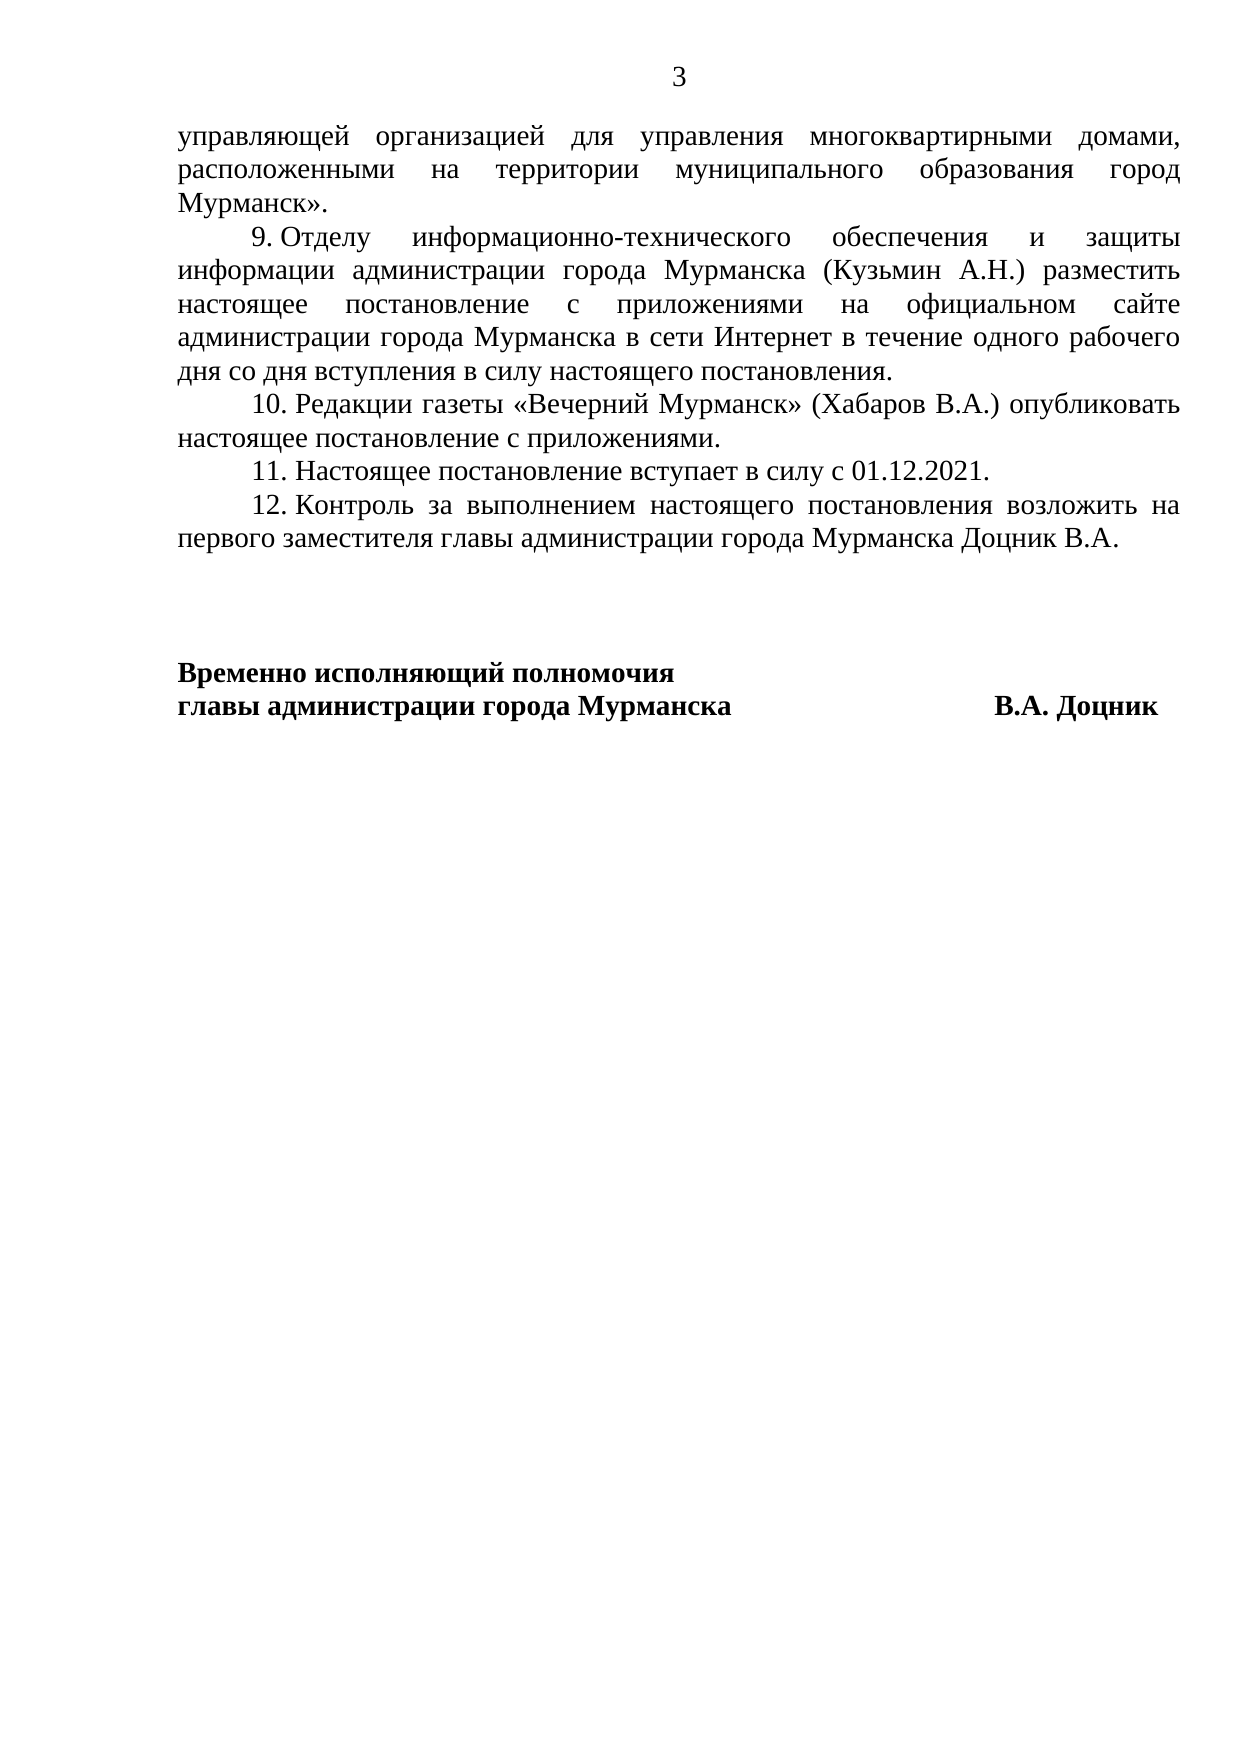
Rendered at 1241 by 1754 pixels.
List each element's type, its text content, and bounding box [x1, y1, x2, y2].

text 9. Отделу информационно-технического обеспечения и защиты информации администрации города Мурманска (Кузьмин А.Н.) разместить настоящее постановление с приложениями на официальном сайте администрации города Мурманска в сети Интернет в течение одного рабочего дня со дня вступления в силу настоящего постановления. [177, 219, 1181, 386]
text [177, 118, 1181, 219]
text 12. Контроль за выполнением настоящего постановления возложить на первого заместителя главы администрации города Мурманска Доцник В.А. [177, 487, 1181, 554]
text Временно исполняющий полномочия [177, 655, 1181, 688]
text главы администрации города Мурманска В.А. Доцник [177, 688, 1181, 722]
text 10. Редакции газеты «Вечерний Мурманск» (Хабаров В.А.) опубликовать настоящее постановление с приложениями. [177, 386, 1181, 453]
text 11. Настоящее постановление вступает в силу с 01.12.2021. [177, 453, 1181, 487]
